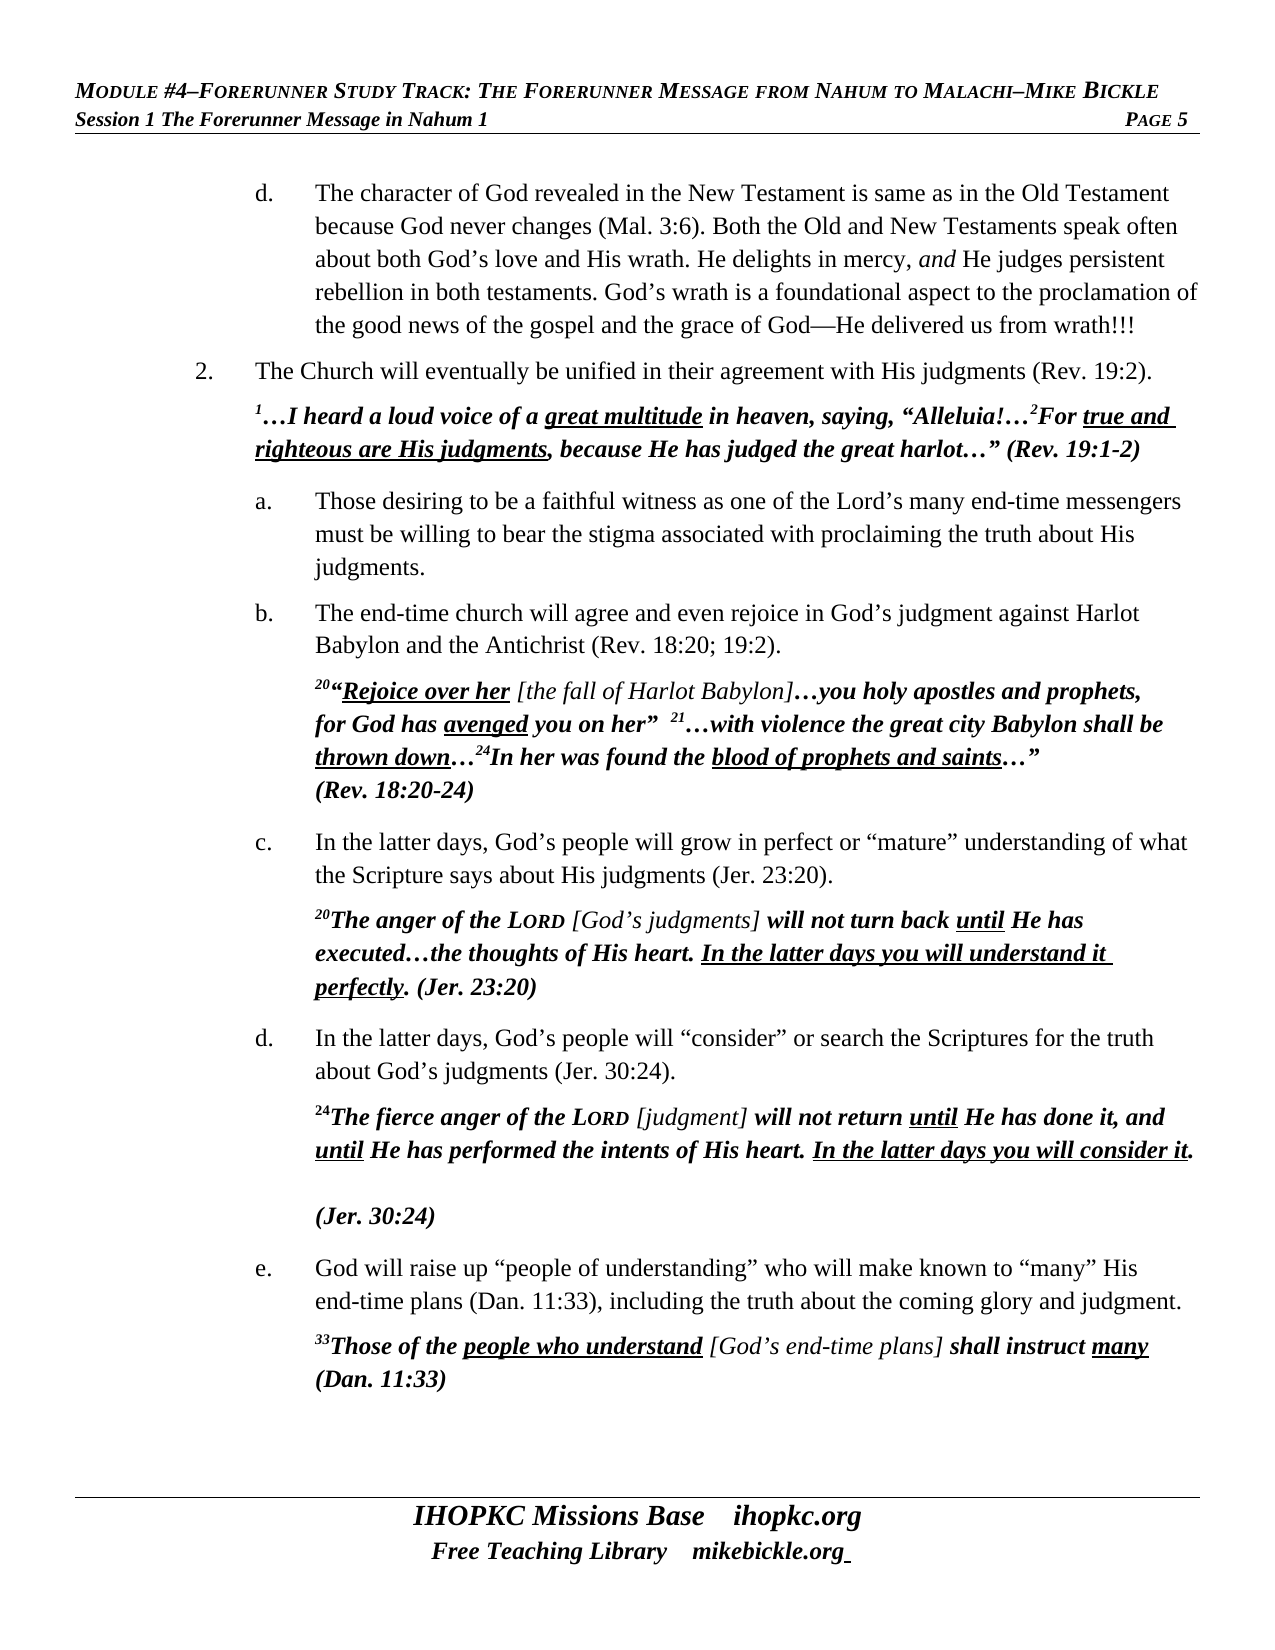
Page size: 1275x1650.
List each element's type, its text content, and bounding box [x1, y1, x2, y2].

text God will raise up “people of understanding” who will make known to “many” His end-time plans (Dan. 11:33), including the truth about the coming glory and judgment. [255, 1253, 1200, 1314]
text 24The fierce anger of the Lord [judgment] will not return until He has done it, and until He has performed the intents of His heart. In the latter days you will consider it. (Jer. 30:24) [315, 1102, 1200, 1230]
text The end-time church will agree and even rejoice in God’s judgment against Harlot Babylon and the Antichrist (Rev. 18:20; 19:2). [255, 598, 1200, 659]
text In the latter days, God’s people will “consider” or search the Scriptures for the truth about God’s judgments (Jer. 30:24). [255, 1023, 1200, 1085]
text 20The anger of the Lord [God’s judgments] will not turn back until He has executed…the thoughts of His heart. In the latter days you will understand it perfectly. (Jer. 23:20) [315, 906, 1200, 1000]
text 1…I heard a loud voice of a great multitude in heaven, saying, “Alleluia!…2For true and righteous are His judgments, because He has judged the great harlot…” (Rev. 19:1-2) [255, 401, 1200, 463]
text 33Those of the people who understand [God’s end-time plans] shall instruct many (Dan. 11:33) [315, 1331, 1200, 1393]
text In the latter days, God’s people will grow in perfect or “mature” understanding of what the Scripture says about His judgments (Jer. 23:20). [255, 827, 1200, 889]
text Those desiring to be a faithful witness as one of the Lord’s many end-time messengers must be willing to bear the stigma associated with proclaiming the truth about His judgments. [255, 486, 1200, 581]
text 20“Rejoice over her [the fall of Harlot Babylon]…you holy apostles and prophets, for God has avenged you on her” 21…with violence the great city Babylon shall be thrown down…24In her was found the blood of prophets and saints…” (Rev. 18:20-24) [315, 676, 1200, 804]
text The character of God revealed in the New Testament is same as in the Old Testament because God never changes (Mal. 3:6). Both the Old and New Testaments speak often about both God’s love and His wrath. He delights in mercy, and He judges persistent rebellion in both testaments. God’s wrath is a foundational aspect to the proclamation of the good news of the gospel and the grace of God—He delivered us from wrath!!! [255, 178, 1200, 339]
text The Church will eventually be unified in their agreement with His judgments (Rev. 19:2). [195, 356, 1200, 384]
